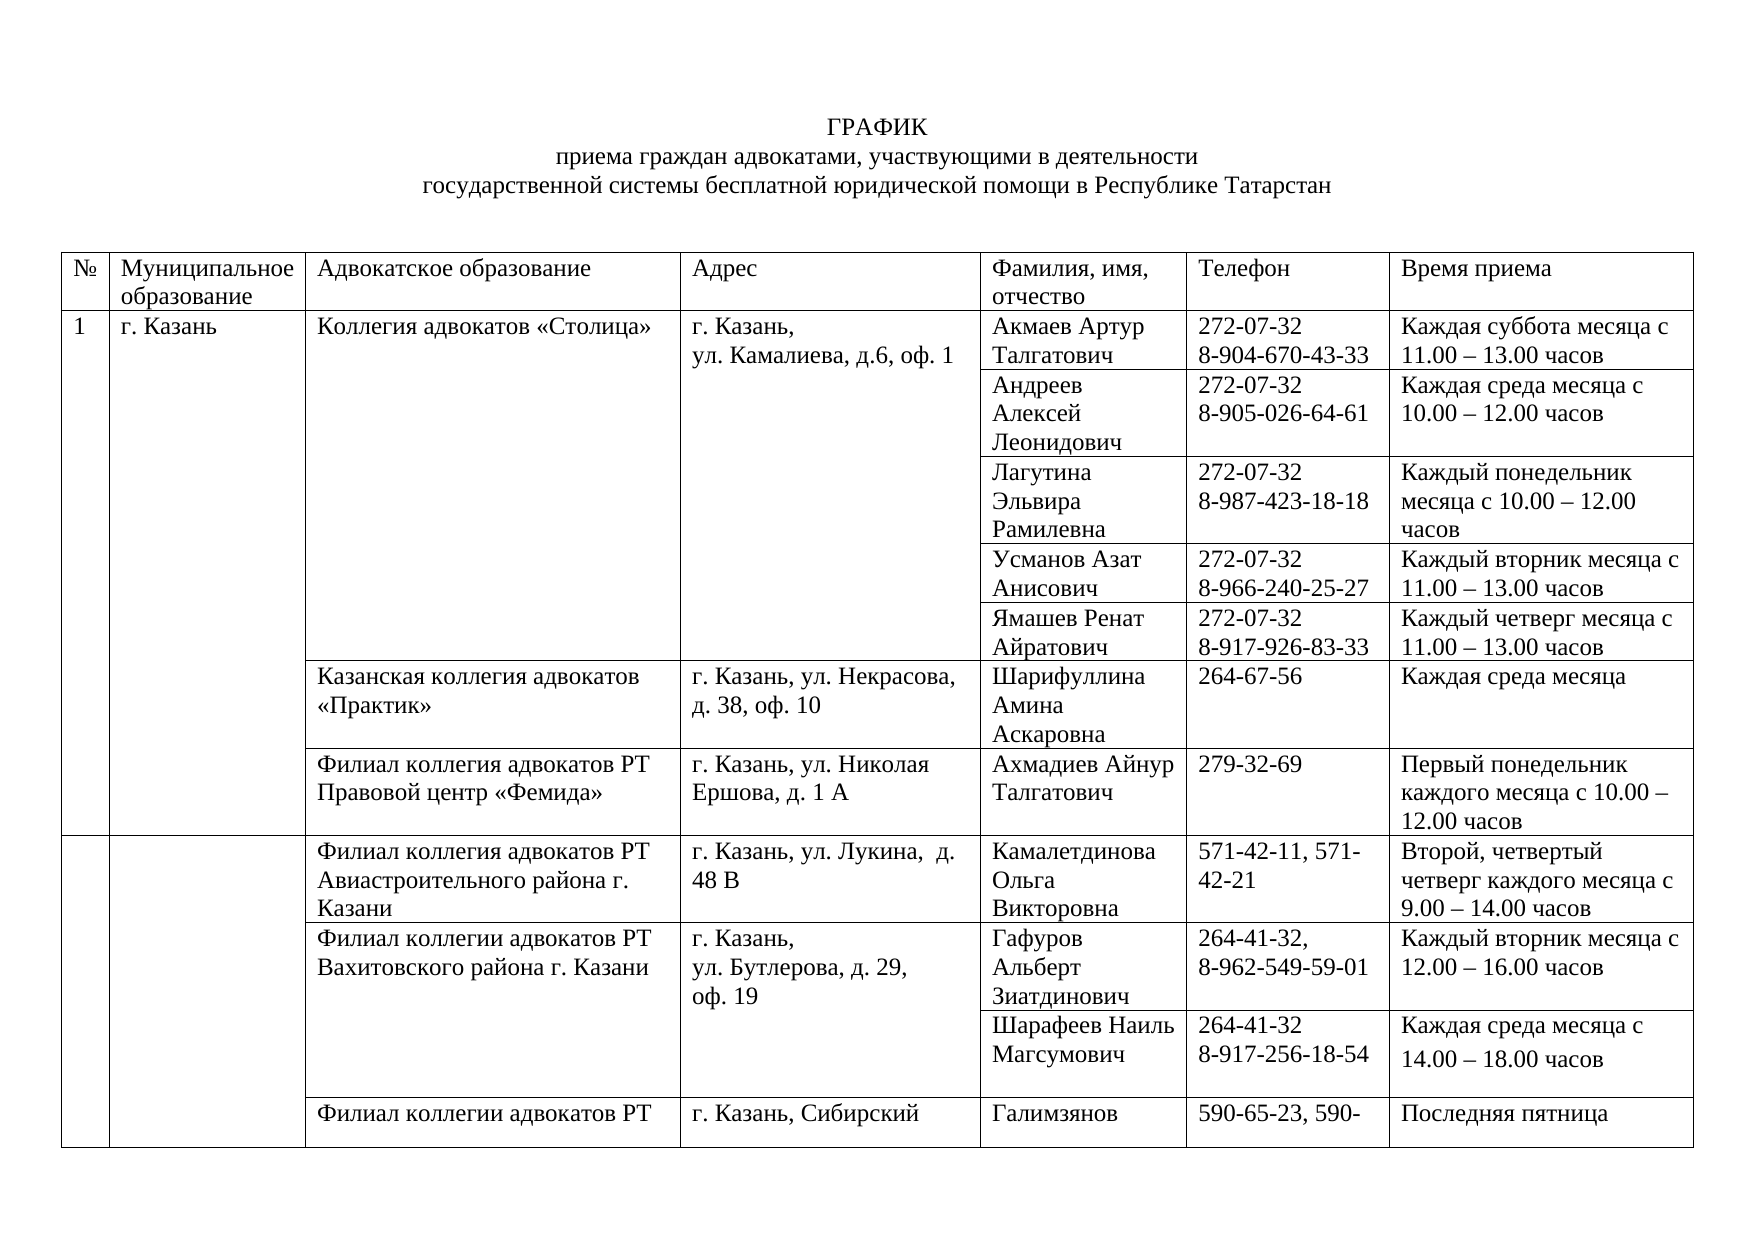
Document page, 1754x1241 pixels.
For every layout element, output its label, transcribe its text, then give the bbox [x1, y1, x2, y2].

table_cell [110, 836, 305, 1147]
table_cell Камалетдинова Ольга Викторовна [981, 836, 1186, 922]
table_cell 272-07-32 8-966-240-25-27 [1187, 544, 1389, 602]
table_cell Гафуров Альберт Зиатдинович [981, 923, 1186, 1009]
table_header Фамилия, имя, отчество [981, 253, 1186, 310]
table_cell Казанская коллегия адвокатов «Практик» [306, 661, 680, 748]
table_header Муниципальное образование [110, 253, 305, 310]
table_cell г. Казань [110, 311, 305, 835]
table_cell г. Казань, ул. Николая Ершова, д. 1 А [681, 749, 980, 835]
table_cell 272-07-32 8-917-926-83-33 [1187, 603, 1389, 660]
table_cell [981, 1098, 1186, 1147]
table_cell Каждая среда месяца с 14.00 – 18.00 часов [1390, 1011, 1693, 1097]
table_cell г. Казань, ул. Лукина, д. 48 В [681, 836, 980, 922]
table_header Телефон [1187, 253, 1389, 310]
text приема граждан адвокатами, участвующими в деятельности [118, 141, 1636, 170]
table_cell [62, 836, 109, 1147]
table_cell г. Казань, ул. Некрасова, д. 38, оф. 10 [681, 661, 980, 748]
table_cell Филиал коллегия адвокатов РТ Авиастроительного района г. Казани [306, 836, 680, 922]
table_cell г. Казань, ул. Бутлерова, д. 29, оф. 19 [681, 923, 980, 1097]
table_cell Каждая среда месяца с 10.00 – 12.00 часов [1390, 370, 1693, 456]
table_cell 272-07-32 8-904-670-43-33 [1187, 311, 1389, 369]
table_cell Андреев Алексей Леонидович [981, 370, 1186, 456]
table_cell Шарифуллина Амина Аскаровна [981, 661, 1186, 748]
table_cell Первый понедельник каждого месяца с 10.00 – 12.00 часов [1390, 749, 1693, 835]
table_cell Каждая среда месяца [1390, 661, 1693, 748]
table_cell Коллегия адвокатов «Столица» [306, 311, 680, 660]
table_cell 272-07-32 8-905-026-64-61 [1187, 370, 1389, 456]
table_cell Каждая суббота месяца с 11.00 – 13.00 часов [1390, 311, 1693, 369]
table_cell Ямашев Ренат Айратович [981, 603, 1186, 660]
table_cell Каждый понедельник месяца с 10.00 – 12.00 часов [1390, 457, 1693, 543]
table_cell Каждый вторник месяца с 12.00 – 16.00 часов [1390, 923, 1693, 1009]
table_header № [62, 253, 109, 310]
table_cell Филиал коллегия адвокатов РТ Правовой центр «Фемида» [306, 749, 680, 835]
table_cell 272-07-32 8-987-423-18-18 [1187, 457, 1389, 543]
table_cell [306, 1098, 680, 1147]
table_header Адвокатское образование [306, 253, 680, 310]
table_cell Ахмадиев Айнур Талгатович [981, 749, 1186, 835]
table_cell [1187, 1098, 1389, 1147]
table_cell Каждый четверг месяца с 11.00 – 13.00 часов [1390, 603, 1693, 660]
table_cell 264-41-32 8-917-256-18-54 [1187, 1011, 1389, 1097]
text ГРАФИК [118, 112, 1636, 141]
table_cell Акмаев Артур Талгатович [981, 311, 1186, 369]
table_cell Каждый вторник месяца с 11.00 – 13.00 часов [1390, 544, 1693, 602]
table_cell Второй, четвертый четверг каждого месяца с 9.00 – 14.00 часов [1390, 836, 1693, 922]
table_cell 571-42-11, 571-42-21 [1187, 836, 1389, 922]
table_cell 279-32-69 [1187, 749, 1389, 835]
table_cell Лагутина Эльвира Рамилевна [981, 457, 1186, 543]
table_cell Филиал коллегии адвокатов РТ Вахитовского района г. Казани [306, 923, 680, 1097]
table_cell г. Казань, ул. Камалиева, д.6, оф. 1 [681, 311, 980, 660]
text государственной системы бесплатной юридической помощи в Республике Татарстан [118, 170, 1636, 199]
table_cell Усманов Азат Анисович [981, 544, 1186, 602]
table_cell Шарафеев Наиль Магсумович [981, 1011, 1186, 1097]
table_cell 264-67-56 [1187, 661, 1389, 748]
table_cell 1 [62, 311, 109, 835]
table_header Адрес [681, 253, 980, 310]
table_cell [681, 1098, 980, 1147]
table_cell 264-41-32, 8-962-549-59-01 [1187, 923, 1389, 1009]
table_header Время приема [1390, 253, 1693, 310]
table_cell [1390, 1098, 1693, 1147]
